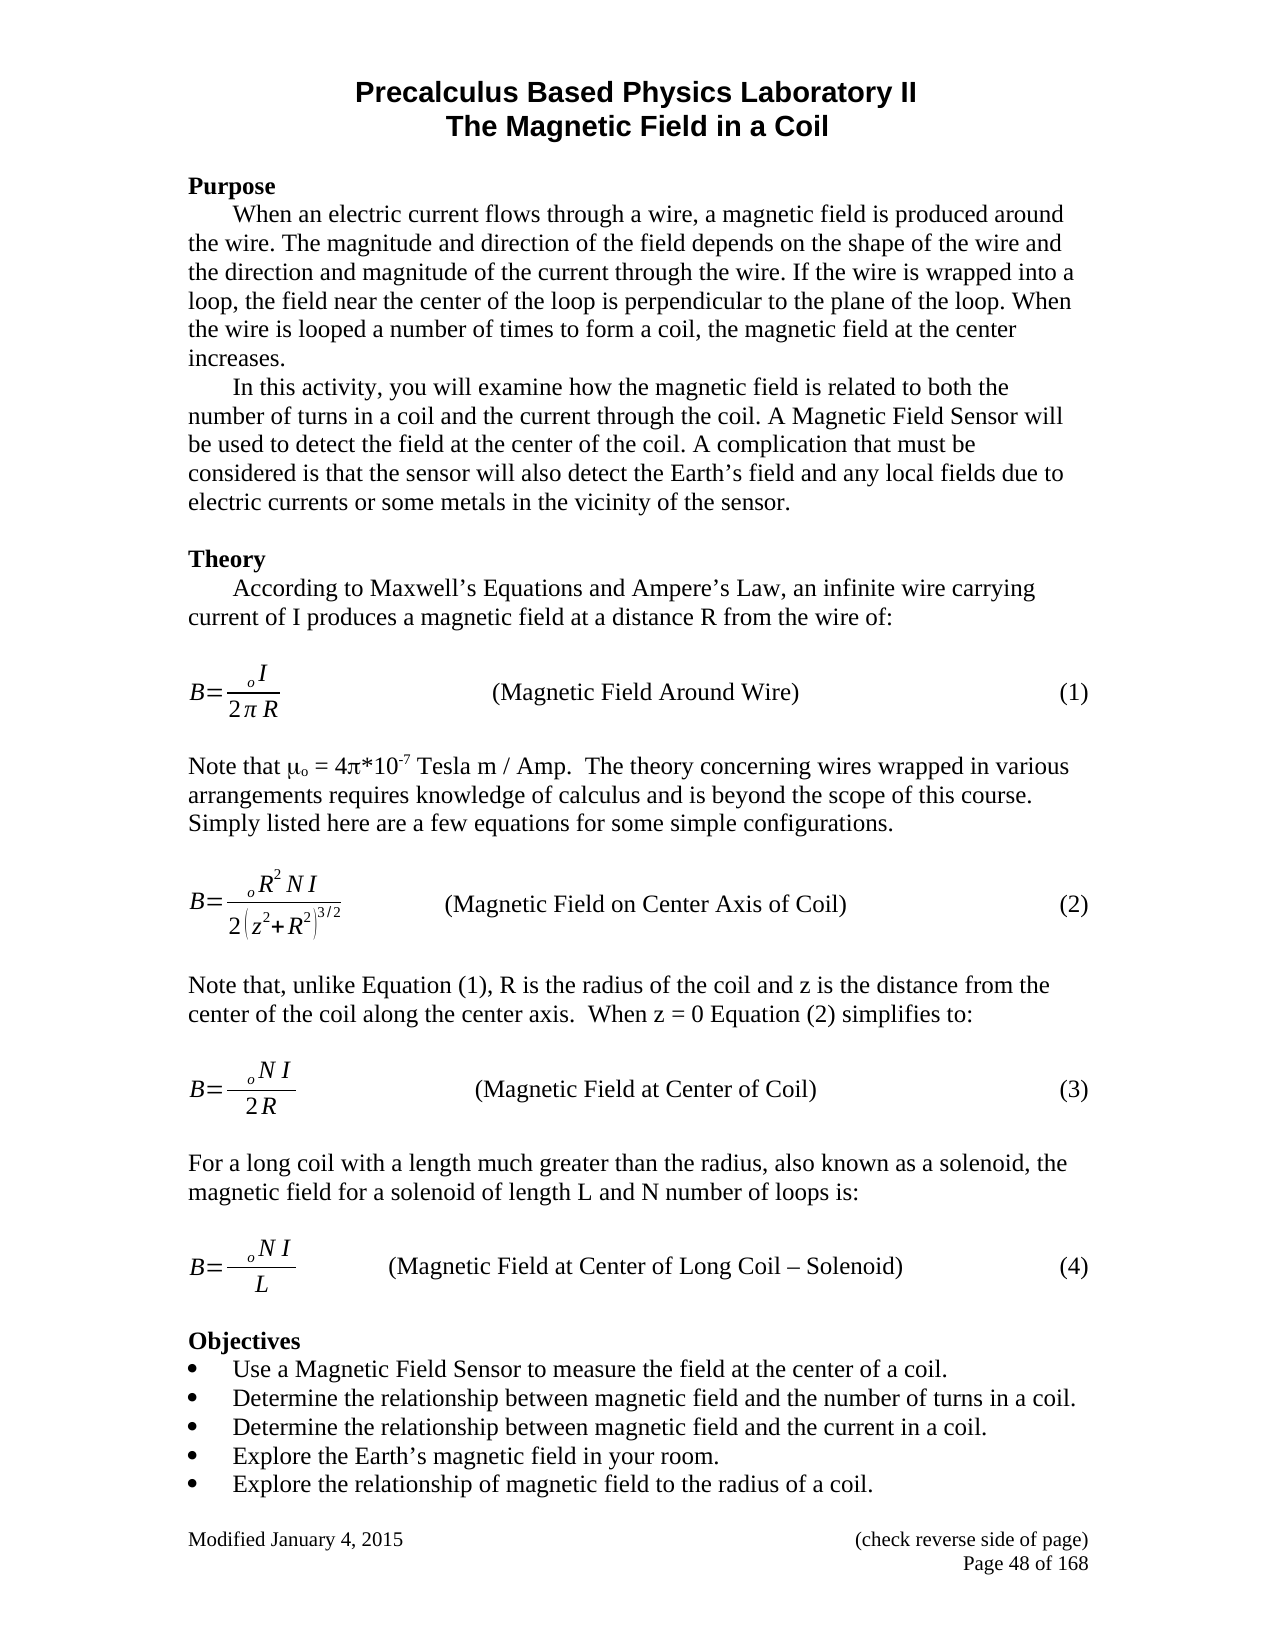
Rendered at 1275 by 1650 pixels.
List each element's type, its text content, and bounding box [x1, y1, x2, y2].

text Purpose [188, 171, 1087, 199]
text In this activity, you will examine how the magnetic field is related to both the number of turns in a coil and the current through the coil. A Magnetic Field Sensor will be used to detect the field at the center of the coil. A complication that must be considered is that the sensor will also detect the Earth’s field and any local fields due to electric currents or some metals in the vicinity of the sensor. [188, 372, 1087, 516]
list Determine the relationship between magnetic field and the number of turns in a coil. [188, 1383, 1087, 1412]
list Explore the relationship of magnetic field to the radius of a coil. [188, 1469, 1087, 1498]
text Objectives [188, 1326, 1087, 1354]
text According to Maxwell’s Equations and Ampere’s Law, an infinite wire carrying current of I produces a magnetic field at a distance R from the wire of: [188, 573, 1087, 631]
text Theory [188, 544, 1087, 573]
text When an electric current flows through a wire, a magnetic field is produced around the wire. The magnitude and direction of the field depends on the shape of the wire and the direction and magnitude of the current through the wire. If the wire is wrapped into a loop, the field near the center of the loop is perpendicular to the plane of the loop. When the wire is looped a number of times to form a coil, the magnetic field at the center increases. [188, 199, 1087, 372]
text Note that o = 4*10-7 Tesla m / Amp. The theory concerning wires wrapped in various arrangements requires knowledge of calculus and is beyond the scope of this course. Simply listed here are a few equations for some simple configurations. [188, 751, 1087, 837]
list Use a Magnetic Field Sensor to measure the field at the center of a coil. [188, 1354, 1087, 1383]
text Note that, unlike Equation (1), R is the radius of the coil and z is the distance from the center of the coil along the center axis. When z = 0 Equation (2) simplifies to: [188, 970, 1087, 1028]
text Precalculus Based Physics Laboratory II [188, 75, 1084, 108]
text (Magnetic Field at Center of Long Coil – Solenoid) (4) [188, 1234, 1087, 1297]
text (Magnetic Field at Center of Coil) (3) [188, 1057, 1087, 1119]
subtitle The Magnetic Field in a Coil [188, 108, 1087, 142]
list Determine the relationship between magnetic field and the current in a coil. [188, 1412, 1087, 1441]
text (Magnetic Field on Center Axis of Coil) (2) [188, 866, 1087, 942]
text (Magnetic Field Around Wire) (1) [188, 659, 1087, 722]
text For a long coil with a length much greater than the radius, also known as a solenoid, the magnetic field for a solenoid of length L and N number of loops is: [188, 1148, 1087, 1206]
list Explore the Earth’s magnetic field in your room. [188, 1441, 1087, 1469]
